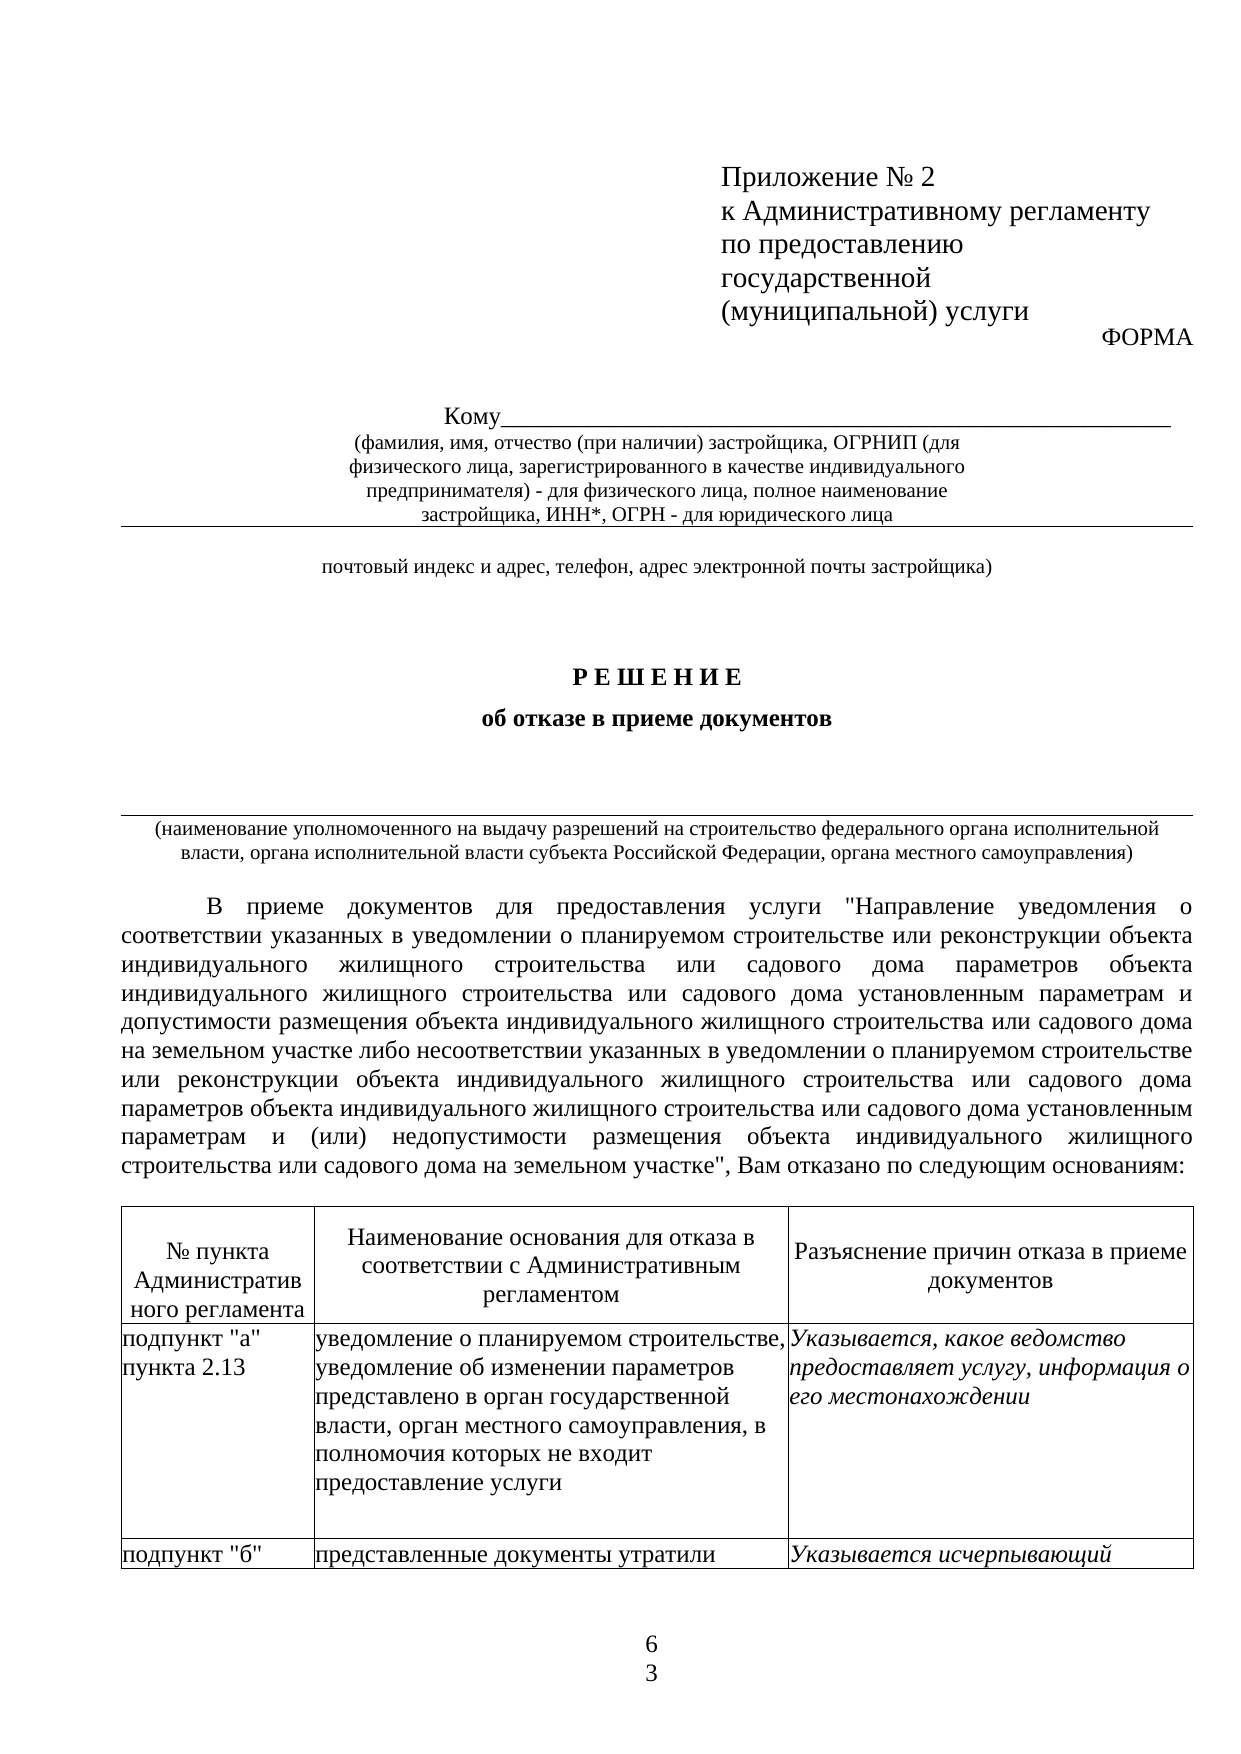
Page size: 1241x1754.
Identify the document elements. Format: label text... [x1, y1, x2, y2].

text ФОРМА [121, 326, 1193, 351]
table_cell подпункт "а" пункта 2.13 [122, 1324, 314, 1537]
table_cell Указывается исчерпывающий [789, 1539, 1193, 1568]
table_header Наименование основания для отказа в соответствии с Административным регламентом [315, 1207, 788, 1322]
table_cell уведомление о планируемом строительстве, уведомление об изменении параметров представлено в орган государственной власти, орган местного самоуправления, в полномочия которых не входит предоставление услуги [315, 1324, 788, 1537]
table_header № пункта Административ ного регламента [122, 1207, 314, 1322]
text (наименование уполномоченного на выдачу разрешений на строительство федерального органа исполнительной власти, органа исполнительной власти субъекта Российской Федерации, органа местного самоуправления) [121, 816, 1193, 864]
table_header Разъяснение причин отказа в приеме документов [789, 1207, 1193, 1322]
text Кому [121, 405, 1170, 430]
table_cell подпункт "б" [122, 1539, 314, 1568]
text В приеме документов для предоставления услуги "Направление уведомления о соответствии указанных в уведомлении о планируемом строительстве или реконструкции объекта индивидуального жилищного строительства или садового дома параметров объекта индивидуального жилищного строительства или садового дома установленным параметрам и допустимости размещения объекта индивидуального жилищного строительства или садового дома на земельном участке либо несоответствии указанных в уведомлении о планируемом строительстве или реконструкции объекта индивидуального жилищного строительства или садового дома параметров объекта индивидуального жилищного строительства или садового дома установленным параметрам и (или) недопустимости размещения объекта индивидуального жилищного строительства или садового дома на земельном участке", Вам отказано по следующим основаниям: [121, 891, 1193, 1179]
table_cell представленные документы утратили [315, 1539, 788, 1568]
text почтовый индекс и адрес, телефон, адрес электронной почты застройщика) [121, 554, 1193, 578]
text (фамилия, имя, отчество (при наличии) застройщика, ОГРНИП (для физического лица, зарегистрированного в качестве индивидуального предпринимателя) - для физического лица, полное наименование застройщика, ИНН*, ОГРН - для юридического лица [121, 430, 1193, 526]
text Р Е Ш Е Н И Е об отказе в приеме документов [121, 662, 1193, 732]
table_cell Указывается, какое ведомство предоставляет услугу, информация о его местонахождении [789, 1324, 1193, 1537]
